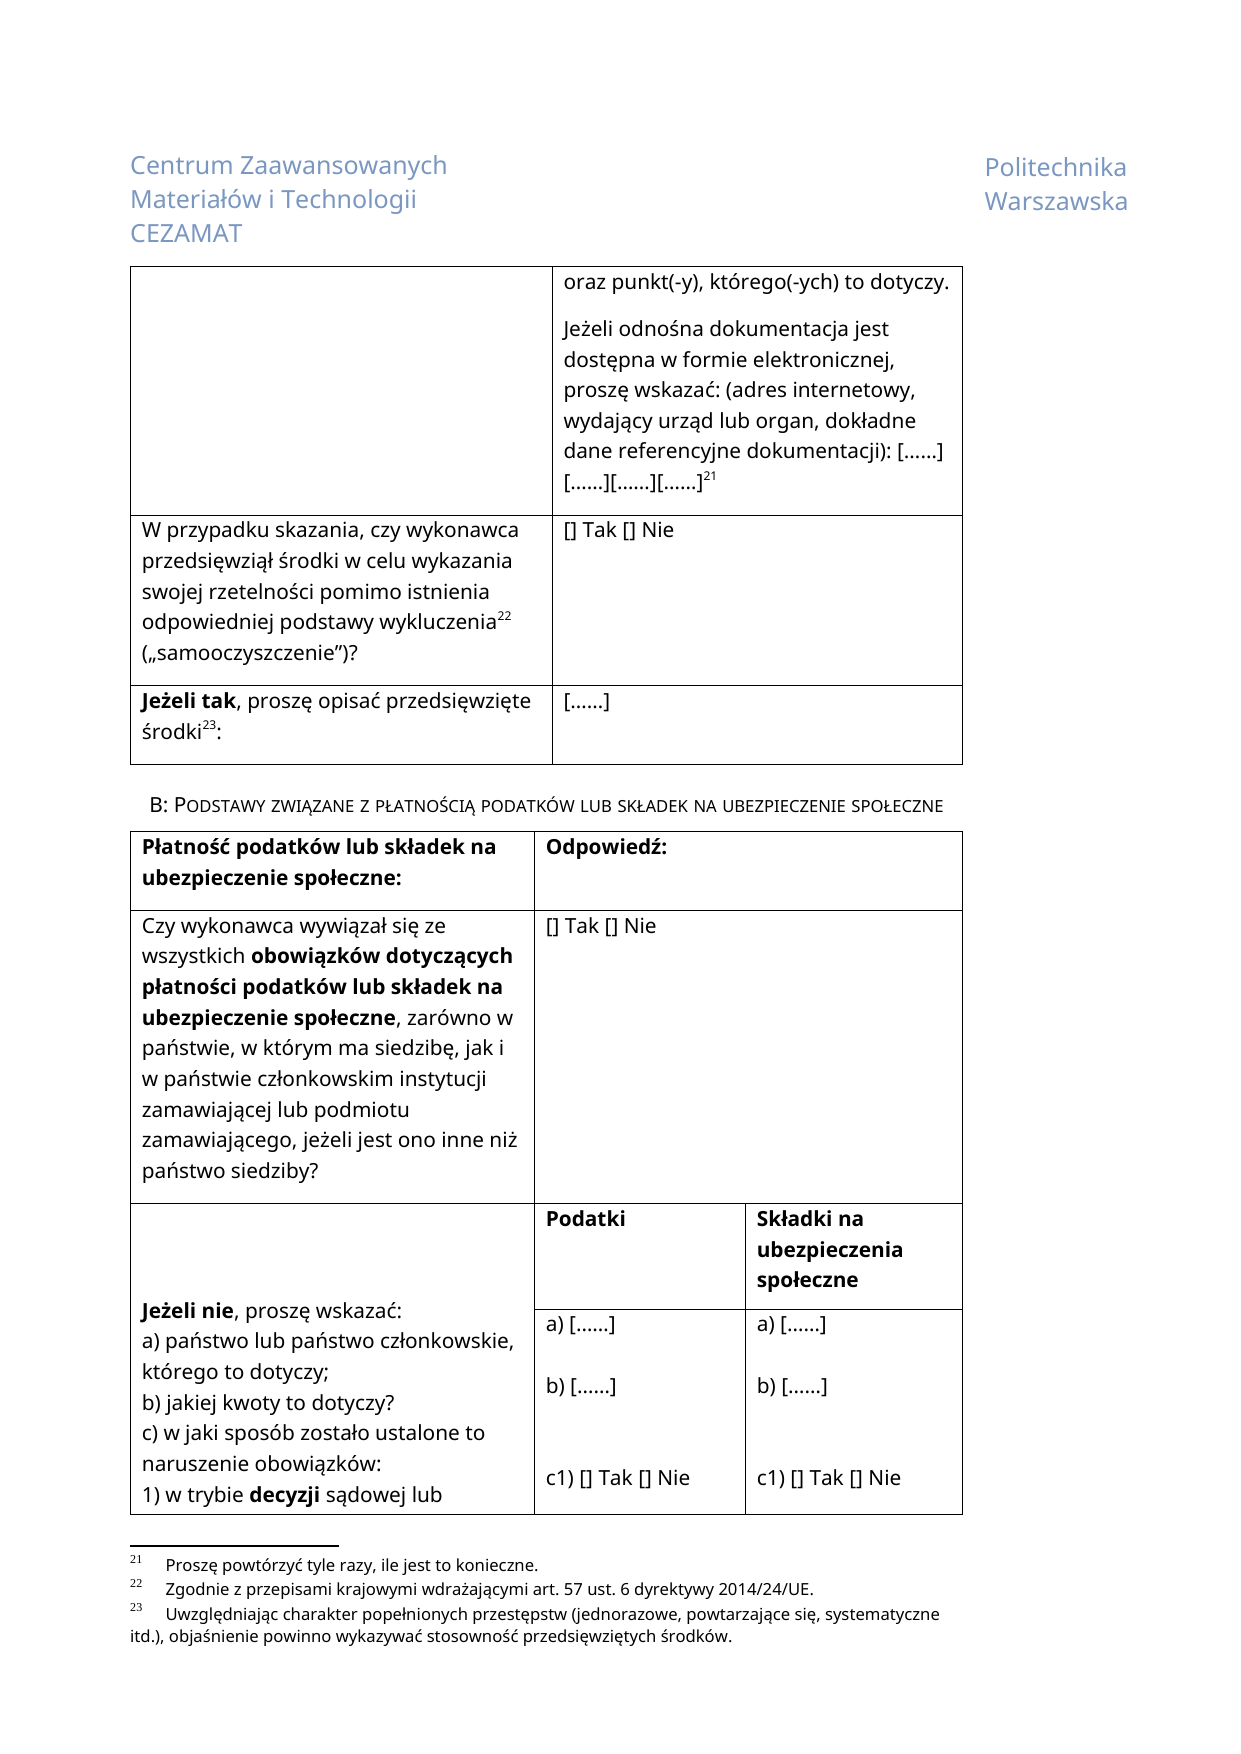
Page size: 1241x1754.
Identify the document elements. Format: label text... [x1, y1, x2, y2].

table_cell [746, 1310, 962, 1514]
table_cell [] Tak [] Nie [553, 516, 962, 685]
table_header Odpowiedź: [535, 832, 962, 910]
table_cell Jeżeli tak, proszę opisać przedsięwzięte środki: [131, 686, 552, 764]
table_cell [……] [553, 686, 962, 764]
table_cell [553, 267, 962, 514]
table_cell W przypadku skazania, czy wykonawca przedsięwziął środki w celu wykazania swojej rzetelności pomimo istnienia odpowiedniej podstawy wykluczenia („samooczyszczenie”)? [131, 516, 552, 685]
title B: Podstawy związane z płatnością podatków lub składek na ubezpieczenie społeczne [130, 790, 963, 818]
table_cell [] Tak [] Nie [535, 911, 962, 1203]
table_cell Podatki [535, 1204, 745, 1308]
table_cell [131, 267, 552, 514]
table_cell Składki na ubezpieczenia społeczne [746, 1204, 962, 1308]
table_header Płatność podatków lub składek na ubezpieczenie społeczne: [131, 832, 534, 910]
table_cell Jeżeli nie, proszę wskazać: a) państwo lub państwo członkowskie, którego to dotyczy; b) jakiej kwoty to dotyczy? c) w jaki sposób zostało ustalone to naruszenie obowiązków: 1) w trybie decyzji sądowej lub administracyjnej: Czy ta decyzja jest ostateczna i wiążąca? Proszę podać datę wyroku lub decyzji. W przypadku wyroku, o ile została w nim bezpośrednio określona, długość okresu wykluczenia: 2) w inny sposób? Proszę sprecyzować, w jaki: d) Czy wykonawca spełnił lub spełni swoje obowiązki, dokonując płatności należnych podatków lub składek na ubezpieczenie społeczne, lub też zawierając wiążące porozumienia w celu spłaty tych należności, obejmujące w stosownych przypadkach narosłe odsetki lub grzywny? [131, 1204, 534, 1514]
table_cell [535, 1310, 745, 1514]
table_cell Czy wykonawca wywiązał się ze wszystkich obowiązków dotyczących płatności podatków lub składek na ubezpieczenie społeczne, zarówno w państwie, w którym ma siedzibę, jak i w państwie członkowskim instytucji zamawiającej lub podmiotu zamawiającego, jeżeli jest ono inne niż państwo siedziby? [131, 911, 534, 1203]
